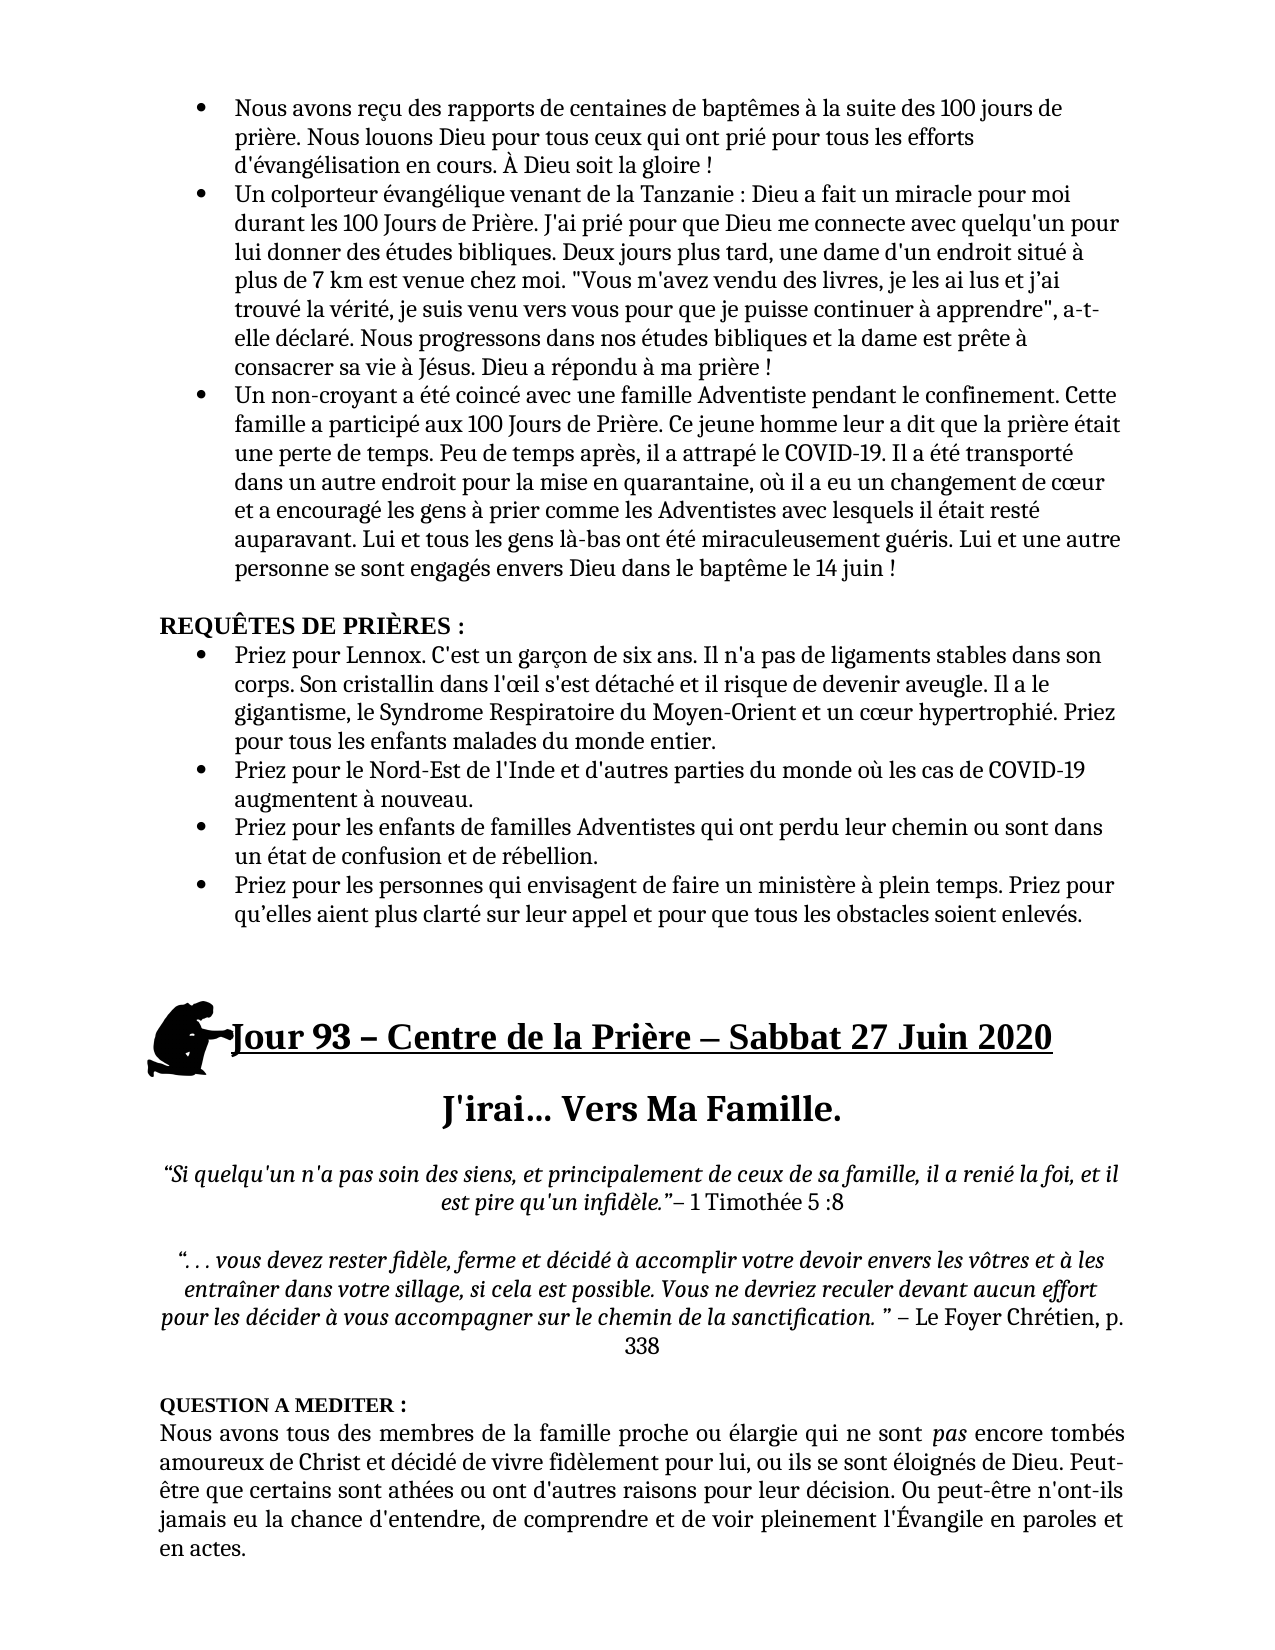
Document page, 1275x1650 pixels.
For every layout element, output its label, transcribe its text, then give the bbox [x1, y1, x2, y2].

list Priez pour les enfants de familles Adventistes qui ont perdu leur chemin ou sont dans un état de confusion et de rébellion. [197, 813, 1125, 871]
text “Si quelqu'un n'a pas soin des siens, et principalement de ceux de sa famille, il a renié la foi, et il est pire qu'un infidèle.”– 1 Timothée 5 :8 [159, 1159, 1125, 1217]
text REQUÊTES DE PRIÈRES : [159, 611, 1125, 641]
picture [147, 1001, 234, 1077]
list Priez pour le Nord-Est de l'Inde et d'autres parties du monde où les cas de COVID-19 augmentent à nouveau. [197, 756, 1125, 813]
text J'irai… Vers Ma Famille. [159, 1088, 1125, 1131]
list Priez pour les personnes qui envisagent de faire un ministère à plein temps. Priez pour qu’elles aient plus clarté sur leur appel et pour que tous les obstacles soient enlevés. [197, 871, 1125, 928]
text “. . . vous devez rester fidèle, ferme et décidé à accomplir votre devoir envers les vôtres et à les entraîner dans votre sillage, si cela est possible. Vous ne devriez reculer devant aucun effort pour les décider à vous accompagner sur le chemin de la sanctification. ” – Le Foyer Chrétien, p. 338 [159, 1246, 1125, 1361]
list Un non-croyant a été coincé avec une famille Adventiste pendant le confinement. Cette famille a participé aux 100 Jours de Prière. Ce jeune homme leur a dit que la prière était une perte de temps. Peu de temps après, il a attrapé le COVID-19. Il a été transporté dans un autre endroit pour la mise en quarantaine, où il a eu un changement de cœur et a encouragé les gens à prier comme les Adventistes avec lesquels il était resté auparavant. Lui et tous les gens là-bas ont été miraculeusement guéris. Lui et une autre personne se sont engagés envers Dieu dans le baptême le 14 juin ! [197, 381, 1125, 611]
text Nous avons tous des membres de la famille proche ou élargie qui ne sont pas encore tombés amoureux de Christ et décidé de vivre fidèlement pour lui, ou ils se sont éloignés de Dieu. Peut-être que certains sont athées ou ont d'autres raisons pour leur décision. Ou peut-être n'ont-ils jamais eu la chance d'entendre, de comprendre et de voir pleinement l'Évangile en paroles et en actes. [159, 1419, 1125, 1563]
list Un colporteur évangélique venant de la Tanzanie : Dieu a fait un miracle pour moi durant les 100 Jours de Prière. J'ai prié pour que Dieu me connecte avec quelqu'un pour lui donner des études bibliques. Deux jours plus tard, une dame d'un endroit situé à plus de 7 km est venue chez moi. "Vous m'avez vendu des livres, je les ai lus et j’ai trouvé la vérité, je suis venu vers vous pour que je puisse continuer à apprendre", a-t-elle déclaré. Nous progressons dans nos études bibliques et la dame est prête à consacrer sa vie à Jésus. Dieu a répondu à ma prière ! [197, 180, 1125, 381]
text QUESTION A MEDITER : [159, 1390, 1125, 1419]
list Nous avons reçu des rapports de centaines de baptêmes à la suite des 100 jours de prière. Nous louons Dieu pour tous ceux qui ont prié pour tous les efforts d'évangélisation en cours. À Dieu soit la gloire ! [197, 94, 1125, 180]
text Jour 93 – Centre de la Prière – Sabbat 27 Juin 2020 [234, 1014, 1125, 1059]
list Priez pour Lennox. C'est un garçon de six ans. Il n'a pas de ligaments stables dans son corps. Son cristallin dans l'œil s'est détaché et il risque de devenir aveugle. Il a le gigantisme, le Syndrome Respiratoire du Moyen-Orient et un cœur hypertrophié. Priez pour tous les enfants malades du monde entier. [197, 641, 1125, 756]
